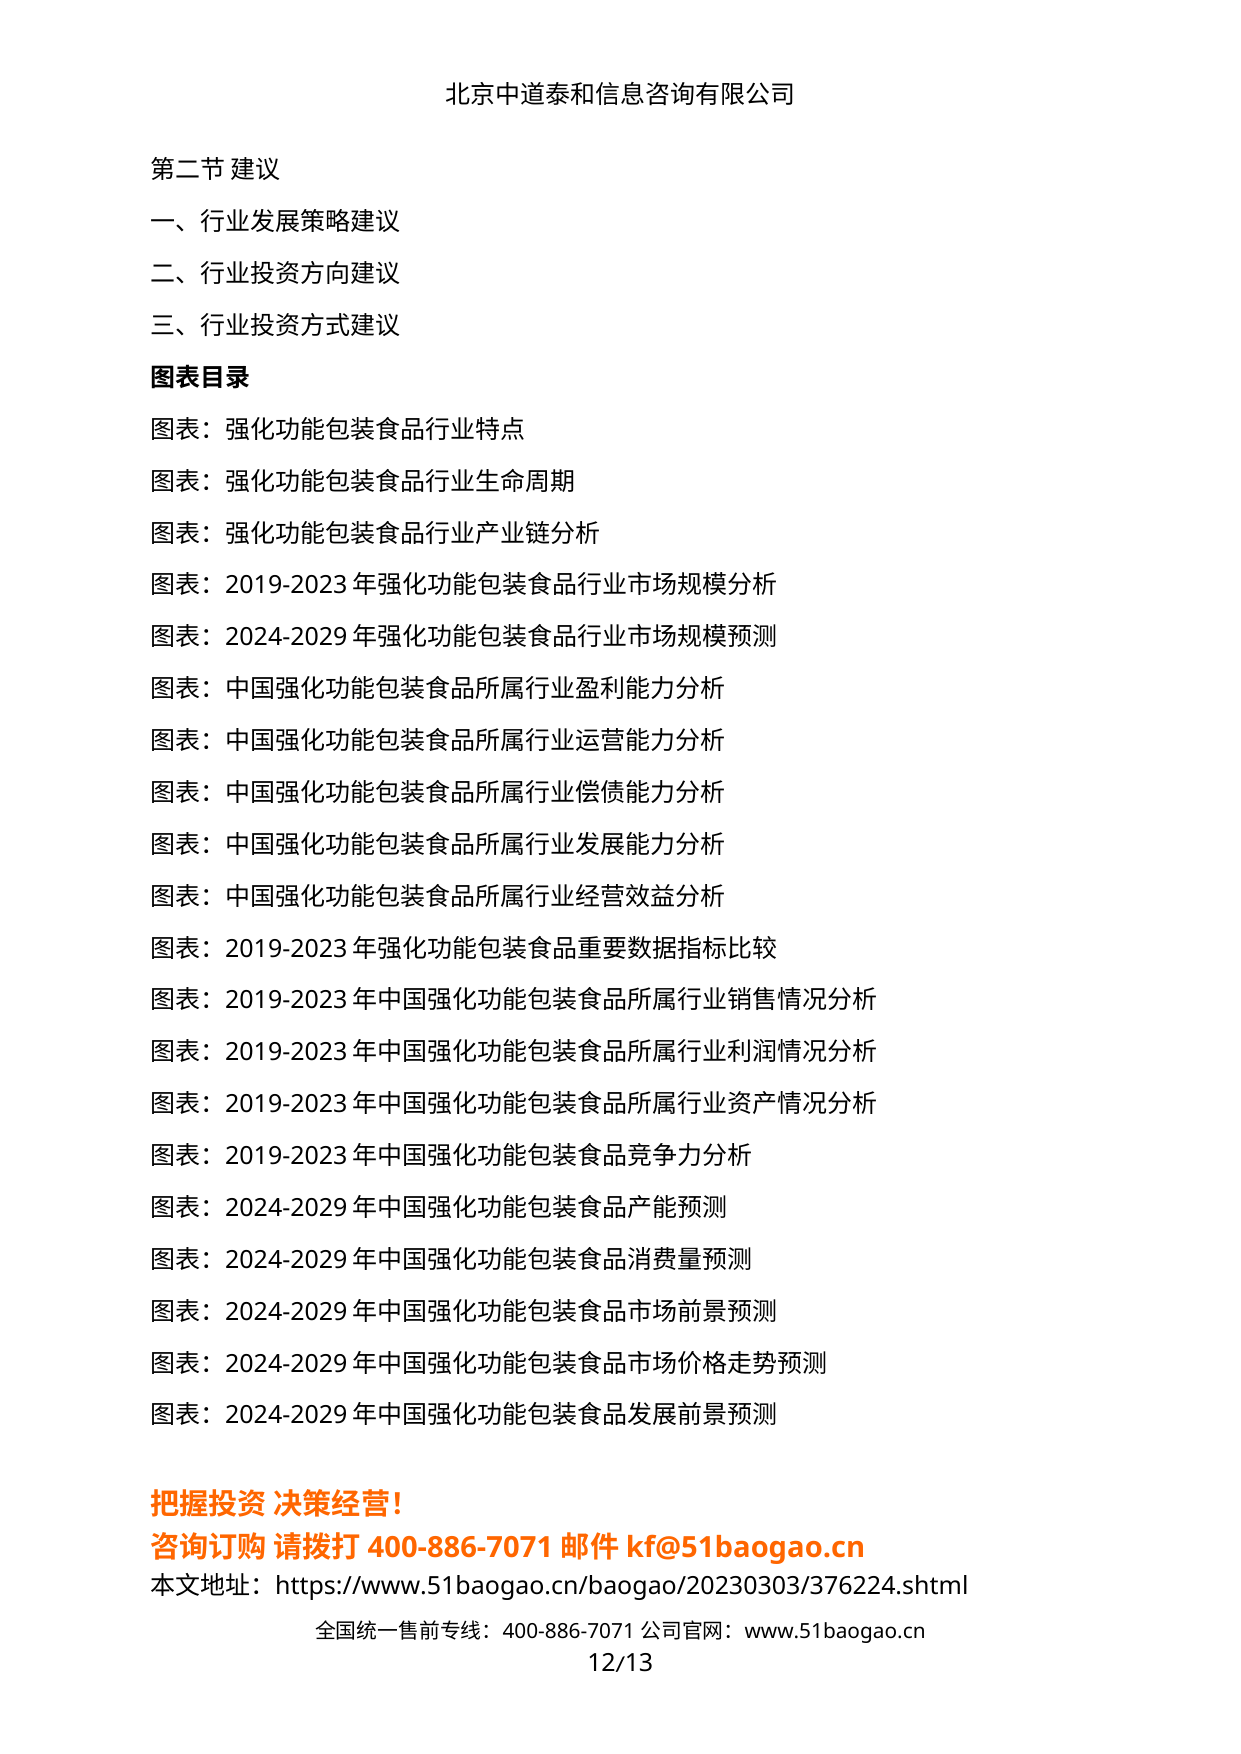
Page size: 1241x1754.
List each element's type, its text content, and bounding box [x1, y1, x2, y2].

text 图表：2019-2023年中国强化功能包装食品竞争力分析 [150, 1136, 1090, 1172]
text 图表：2024-2029年中国强化功能包装食品消费量预测 [150, 1239, 1090, 1276]
text 图表：2019-2023年强化功能包装食品重要数据指标比较 [150, 928, 1090, 964]
text 图表：2019-2023年中国强化功能包装食品所属行业销售情况分析 [150, 980, 1090, 1016]
text 一、行业发展策略建议 [150, 202, 1090, 238]
text 图表：中国强化功能包装食品所属行业发展能力分析 [150, 824, 1090, 861]
text 图表：中国强化功能包装食品所属行业经营效益分析 [150, 876, 1090, 912]
text 图表：强化功能包装食品行业生命周期 [150, 461, 1090, 497]
text 图表：2019-2023年中国强化功能包装食品所属行业资产情况分析 [150, 1084, 1090, 1120]
text 把握投资 决策经营！咨询订购 请拨打 400-886-7071 邮件 kf@51baogao.cn本文地址：https://www.51baogao.cn/baogao/20230303/376224.shtml [150, 1447, 1090, 1602]
text 图表：2024-2029年中国强化功能包装食品市场价格走势预测 [150, 1343, 1090, 1379]
text 图表：强化功能包装食品行业特点 [150, 409, 1090, 446]
text 图表：2024-2029年中国强化功能包装食品产能预测 [150, 1187, 1090, 1224]
text 图表：中国强化功能包装食品所属行业运营能力分析 [150, 721, 1090, 757]
text 图表目录 [150, 357, 1090, 394]
text 三、行业投资方式建议 [150, 306, 1090, 342]
text 图表：中国强化功能包装食品所属行业偿债能力分析 [150, 772, 1090, 809]
text 图表：2019-2023年强化功能包装食品行业市场规模分析 [150, 565, 1090, 601]
text 二、行业投资方向建议 [150, 254, 1090, 290]
text 图表：2019-2023年中国强化功能包装食品所属行业利润情况分析 [150, 1032, 1090, 1068]
text 第二节 建议 [150, 150, 1090, 186]
text 图表：2024-2029年中国强化功能包装食品发展前景预测 [150, 1395, 1090, 1431]
text 图表：2024-2029年中国强化功能包装食品市场前景预测 [150, 1291, 1090, 1327]
text 图表：2024-2029年强化功能包装食品行业市场规模预测 [150, 617, 1090, 653]
text 图表：强化功能包装食品行业产业链分析 [150, 513, 1090, 549]
text 图表：中国强化功能包装食品所属行业盈利能力分析 [150, 669, 1090, 705]
